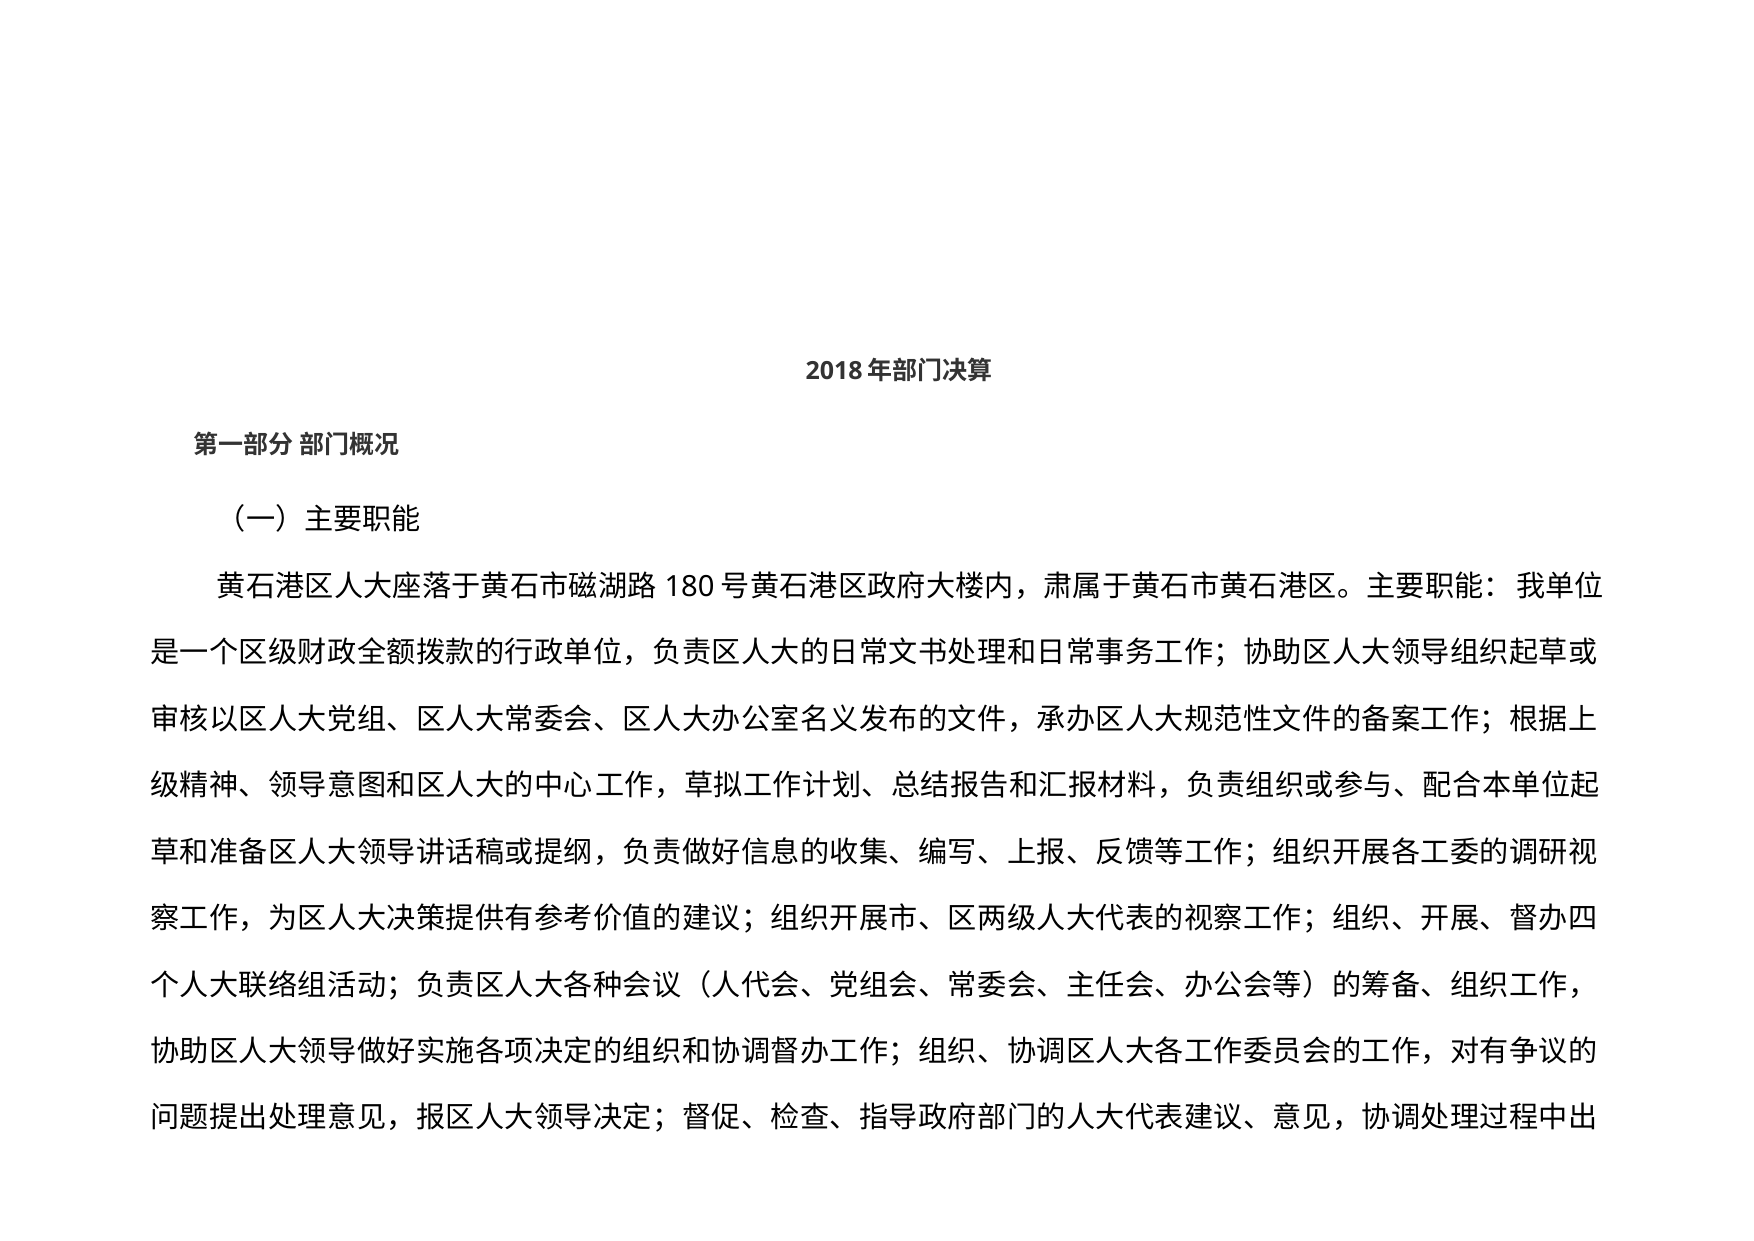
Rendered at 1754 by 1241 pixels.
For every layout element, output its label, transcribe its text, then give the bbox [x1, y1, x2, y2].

text 2018年部门决算 [150, 335, 1604, 402]
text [150, 550, 1604, 1148]
text （一）主要职能 [150, 484, 1604, 550]
text 第一部分 部门概况 [150, 409, 1604, 476]
